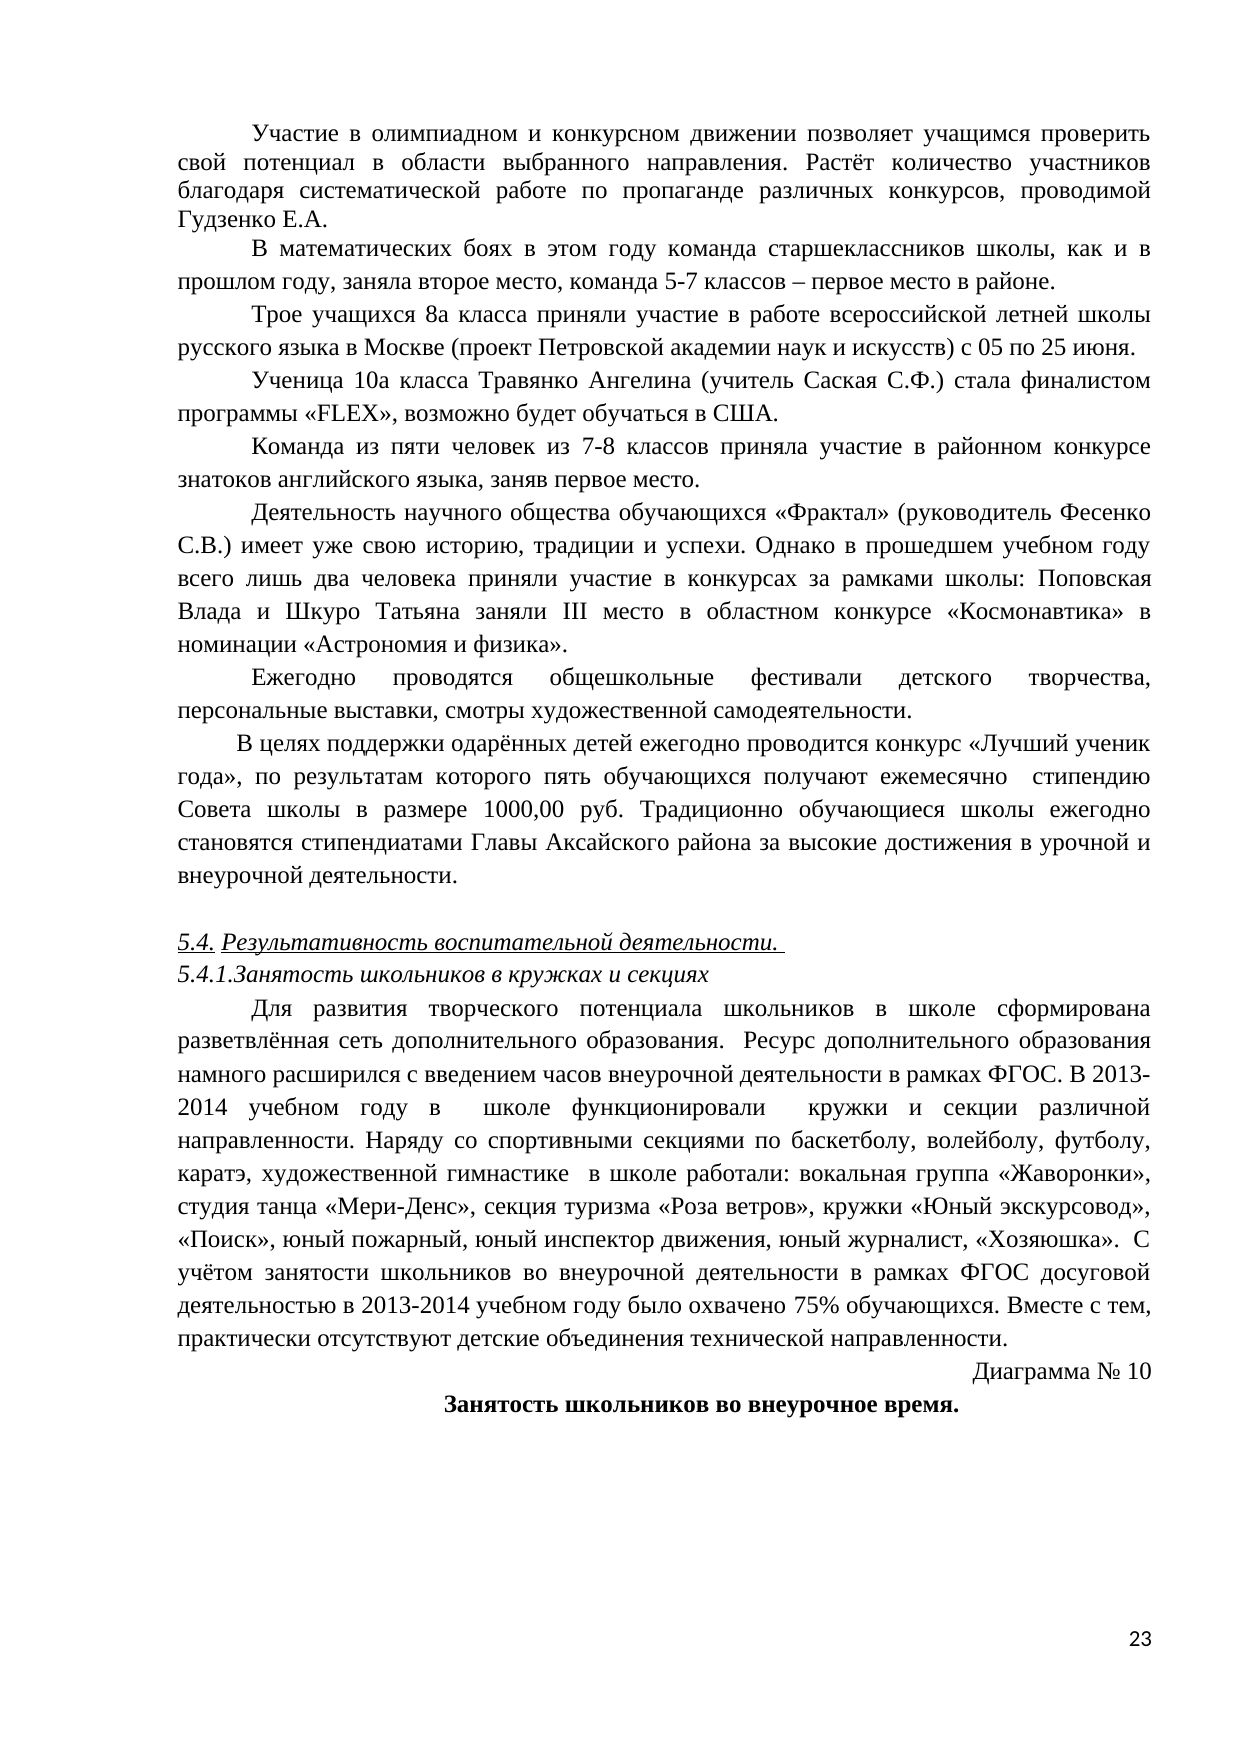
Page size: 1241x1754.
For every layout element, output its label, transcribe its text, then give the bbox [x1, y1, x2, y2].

text В целях поддержки одарённых детей ежегодно проводится конкурс «Лучший ученик года», по результатам которого пять обучающихся получают ежемесячно стипендию Совета школы в размере 1000,00 руб. Традиционно обучающиеся школы ежегодно становятся стипендиатами Главы Аксайского района за высокие достижения в урочной и внеурочной деятельности. [177, 728, 1152, 889]
text Участие в олимпиадном и конкурсном движении позволяет учащимся проверить свой потенциал в области выбранного направления. Растёт количество участников благодаря систематической работе по пропаганде различных конкурсов, проводимой Гудзенко Е.А. [177, 118, 1152, 233]
text Трое учащихся 8а класса приняли участие в работе всероссийской летней школы русского языка в Москве (проект Петровской академии наук и искусств) с 05 по 25 июня. [177, 299, 1152, 361]
text Ежегодно проводятся общешкольные фестивали детского творчества, персональные выставки, смотры художественной самодеятельности. [177, 662, 1152, 724]
text Диаграмма № 10 [177, 1356, 1152, 1384]
text В математических боях в этом году команда старшеклассников школы, как и в прошлом году, заняла второе место, команда 5-7 классов – первое место в районе. [177, 233, 1152, 295]
text 5.4. Результативность воспитательной деятельности. [177, 927, 1152, 955]
text Занятость школьников во внеурочное время. [177, 1389, 1152, 1418]
text Ученица 10а класса Травянко Ангелина (учитель Саская С.Ф.) стала финалистом программы «FLEX», возможно будет обучаться в США. [177, 365, 1152, 427]
text Команда из пяти человек из 7-8 классов приняла участие в районном конкурсе знатоков английского языка, заняв первое место. [177, 431, 1152, 493]
text Деятельность научного общества обучающихся «Фрактал» (руководитель Фесенко С.В.) имеет уже свою историю, традиции и успехи. Однако в прошедшем учебном году всего лишь два человека приняли участие в конкурсах за рамками школы: Поповская Влада и Шкуро Татьяна заняли III место в областном конкурсе «Космонавтика» в номинации «Астрономия и физика». [177, 497, 1152, 658]
text 5.4.1.Занятость школьников в кружках и секциях [177, 959, 1152, 988]
text Для развития творческого потенциала школьников в школе сформирована разветвлённая сеть дополнительного образования. Ресурс дополнительного образования намного расширился с введением часов внеурочной деятельности в рамках ФГОС. В 2013-2014 учебном году в школе функционировали кружки и секции различной направленности. Наряду со спортивными секциями по баскетболу, волейболу, футболу, каратэ, художественной гимнастике в школе работали: вокальная группа «Жаворонки», студия танца «Мери-Денс», секция туризма «Роза ветров», кружки «Юный экскурсовод», «Поиск», юный пожарный, юный инспектор движения, юный журналист, «Хозяюшка». С учётом занятости школьников во внеурочной деятельности в рамках ФГОС досуговой деятельностью в 2013-2014 учебном году было охвачено 75% обучающихся. Вместе с тем, практически отсутствуют детские объединения технической направленности. [177, 993, 1152, 1352]
